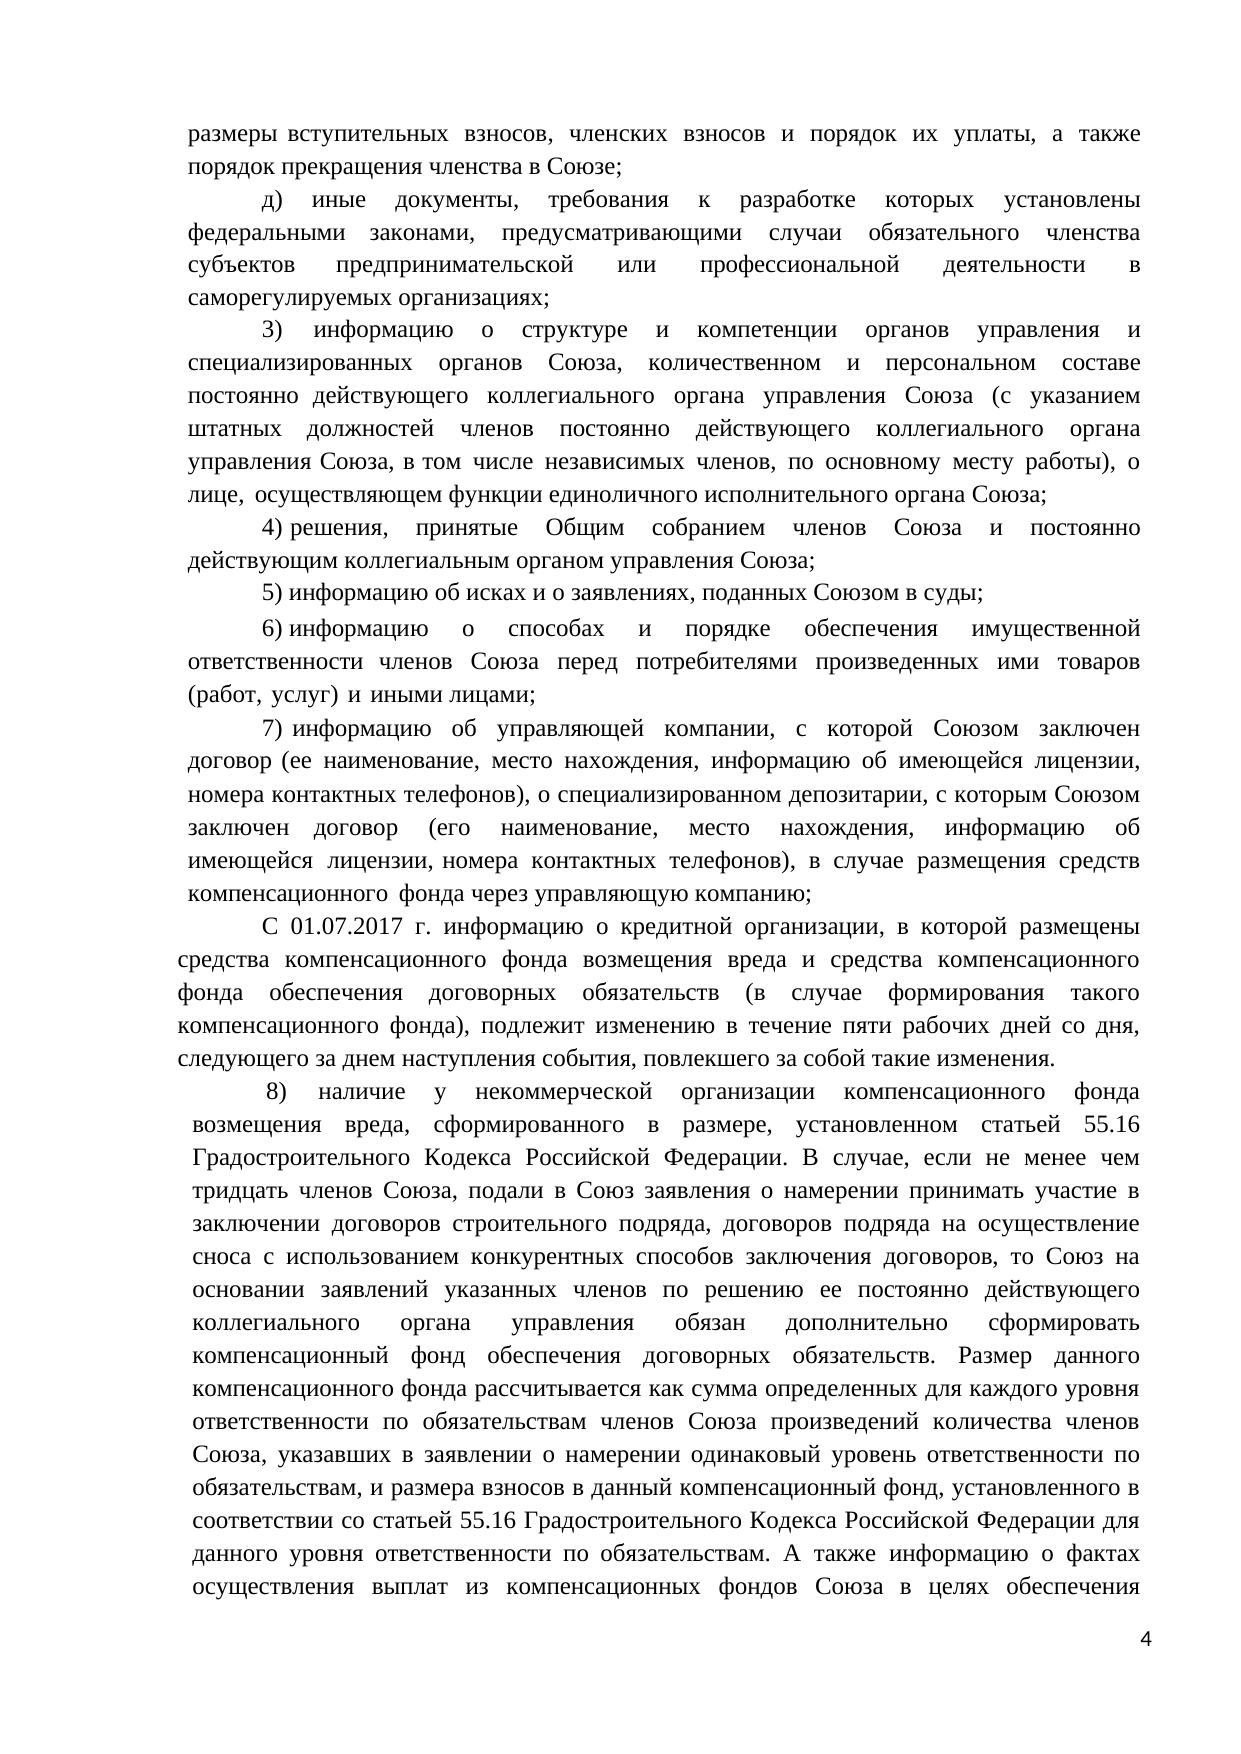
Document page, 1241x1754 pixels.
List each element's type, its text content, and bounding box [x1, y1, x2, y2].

list информацию о способах и порядке обеспечения имущественной ответственности членов Союза перед потребителями произведенных ими товаров (работ, услуг) и иными лицами; [188, 613, 1140, 708]
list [192, 1076, 1141, 1600]
list информацию о структуре и компетенции органов управления и специализированных органов Союза, количественном и персональном составе постоянно действующего коллегиального органа управления Союза (с указанием штатных должностей членов постоянно действующего коллегиального органа управления Союза, в том числе независимых членов, по основному месту работы), о лице, осуществляющем функции единоличного исполнительного органа Союза; [188, 314, 1141, 508]
list информацию об исках и о заявлениях, поданных Союзом в суды; [262, 577, 1152, 606]
list решения, принятые Общим собранием членов Союза и постоянно действующим коллегиальным органом управления Союза; [188, 512, 1140, 574]
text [188, 118, 1141, 180]
text С 01.07.2017 г. информацию о кредитной организации, в которой размещены средства компенсационного фонда возмещения вреда и средства компенсационного фонда обеспечения договорных обязательств (в случае формирования такого компенсационного фонда), подлежит изменению в течение пяти рабочих дней со дня, следующего за днем наступления события, повлекшего за собой такие изменения. [177, 911, 1141, 1072]
list информацию об управляющей компании, с которой Союзом заключен договор (ее наименование, место нахождения, информацию об имеющейся лицензии, номера контактных телефонов), о специализированном депозитарии, с которым Союзом заключен договор (его наименование, место нахождения, информацию об имеющейся лицензии, номера контактных телефонов), в случае размещения средств компенсационного фонда через управляющую компанию; [188, 713, 1141, 906]
text д) иные документы, требования к разработке которых установлены федеральными законами, предусматривающими случаи обязательного членства субъектов предпринимательской или профессиональной деятельности в саморегулируемых организациях; [188, 184, 1141, 310]
